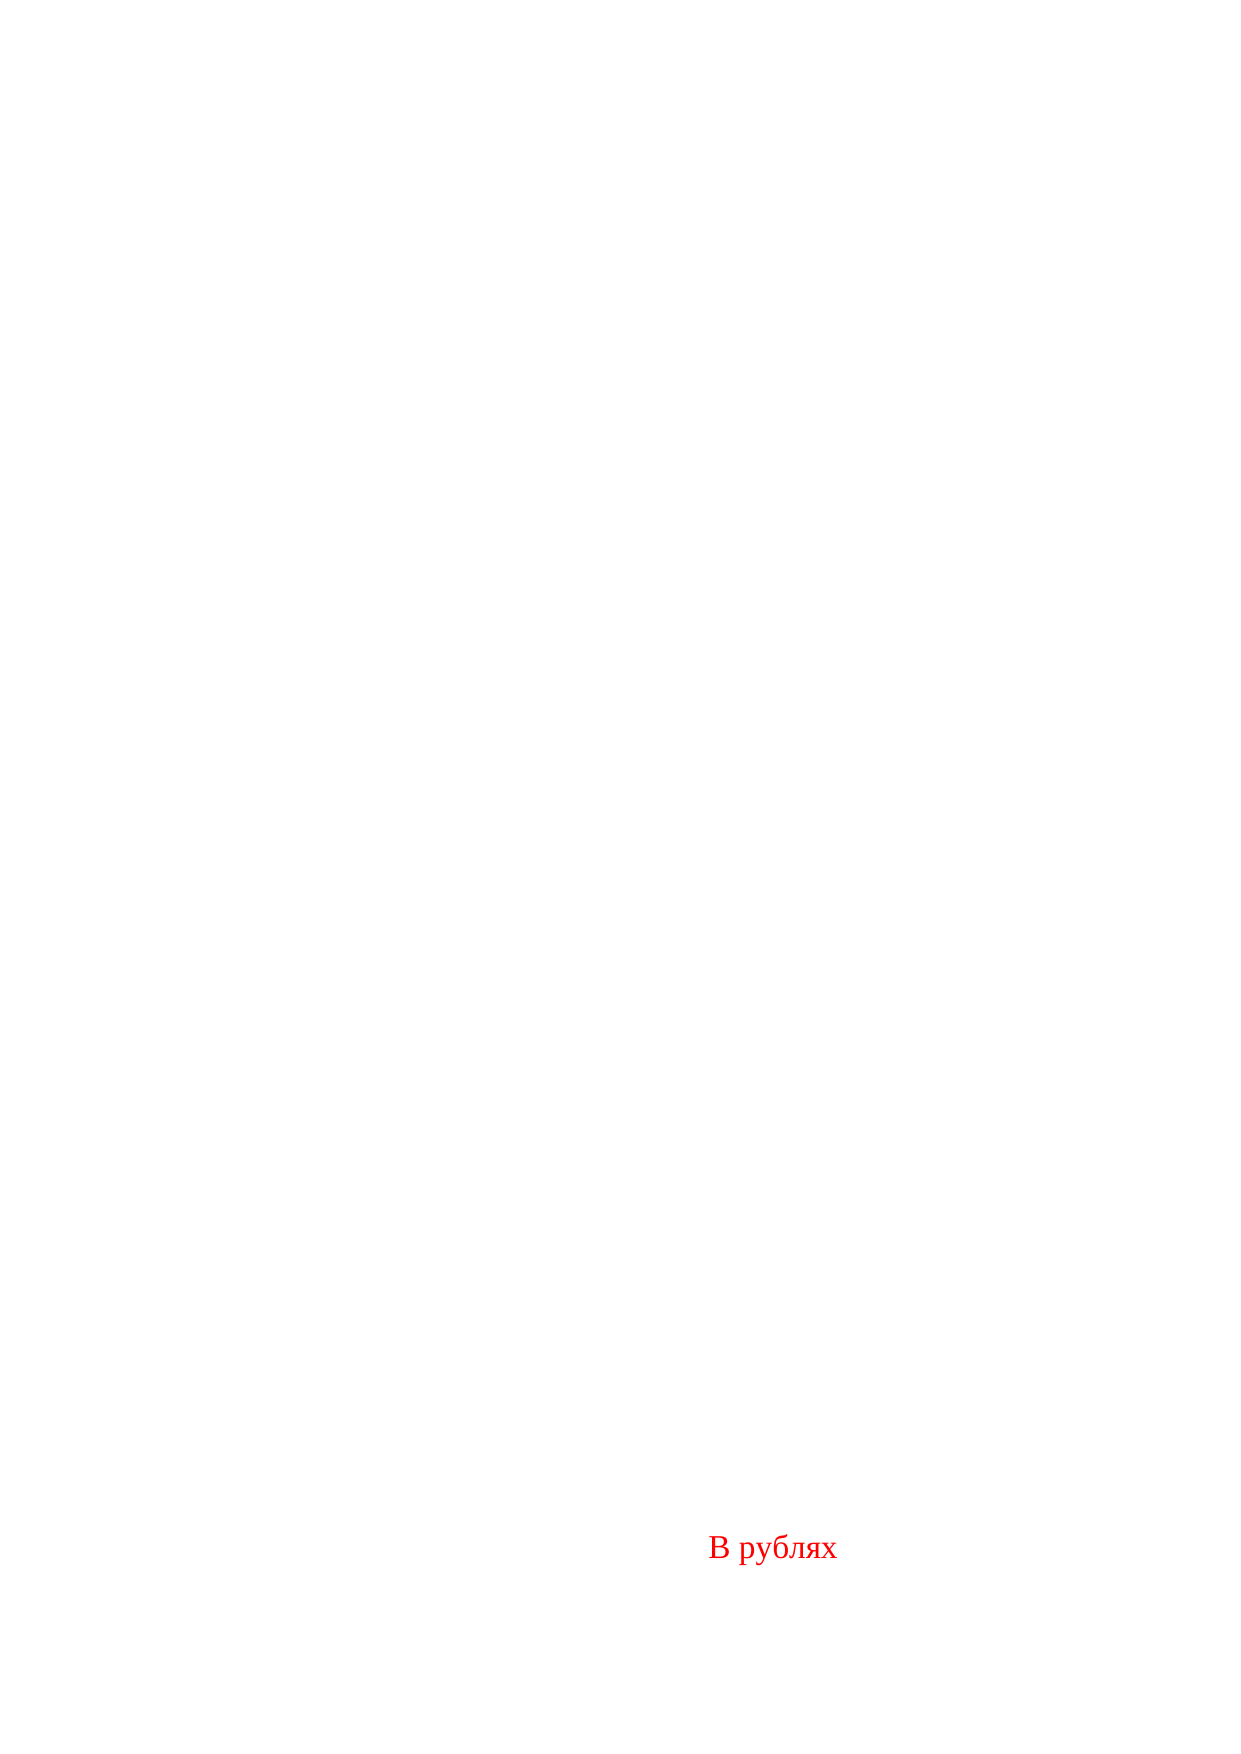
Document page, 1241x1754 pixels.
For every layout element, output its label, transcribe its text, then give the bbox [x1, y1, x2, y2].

text В рублях [634, 1527, 1181, 1565]
